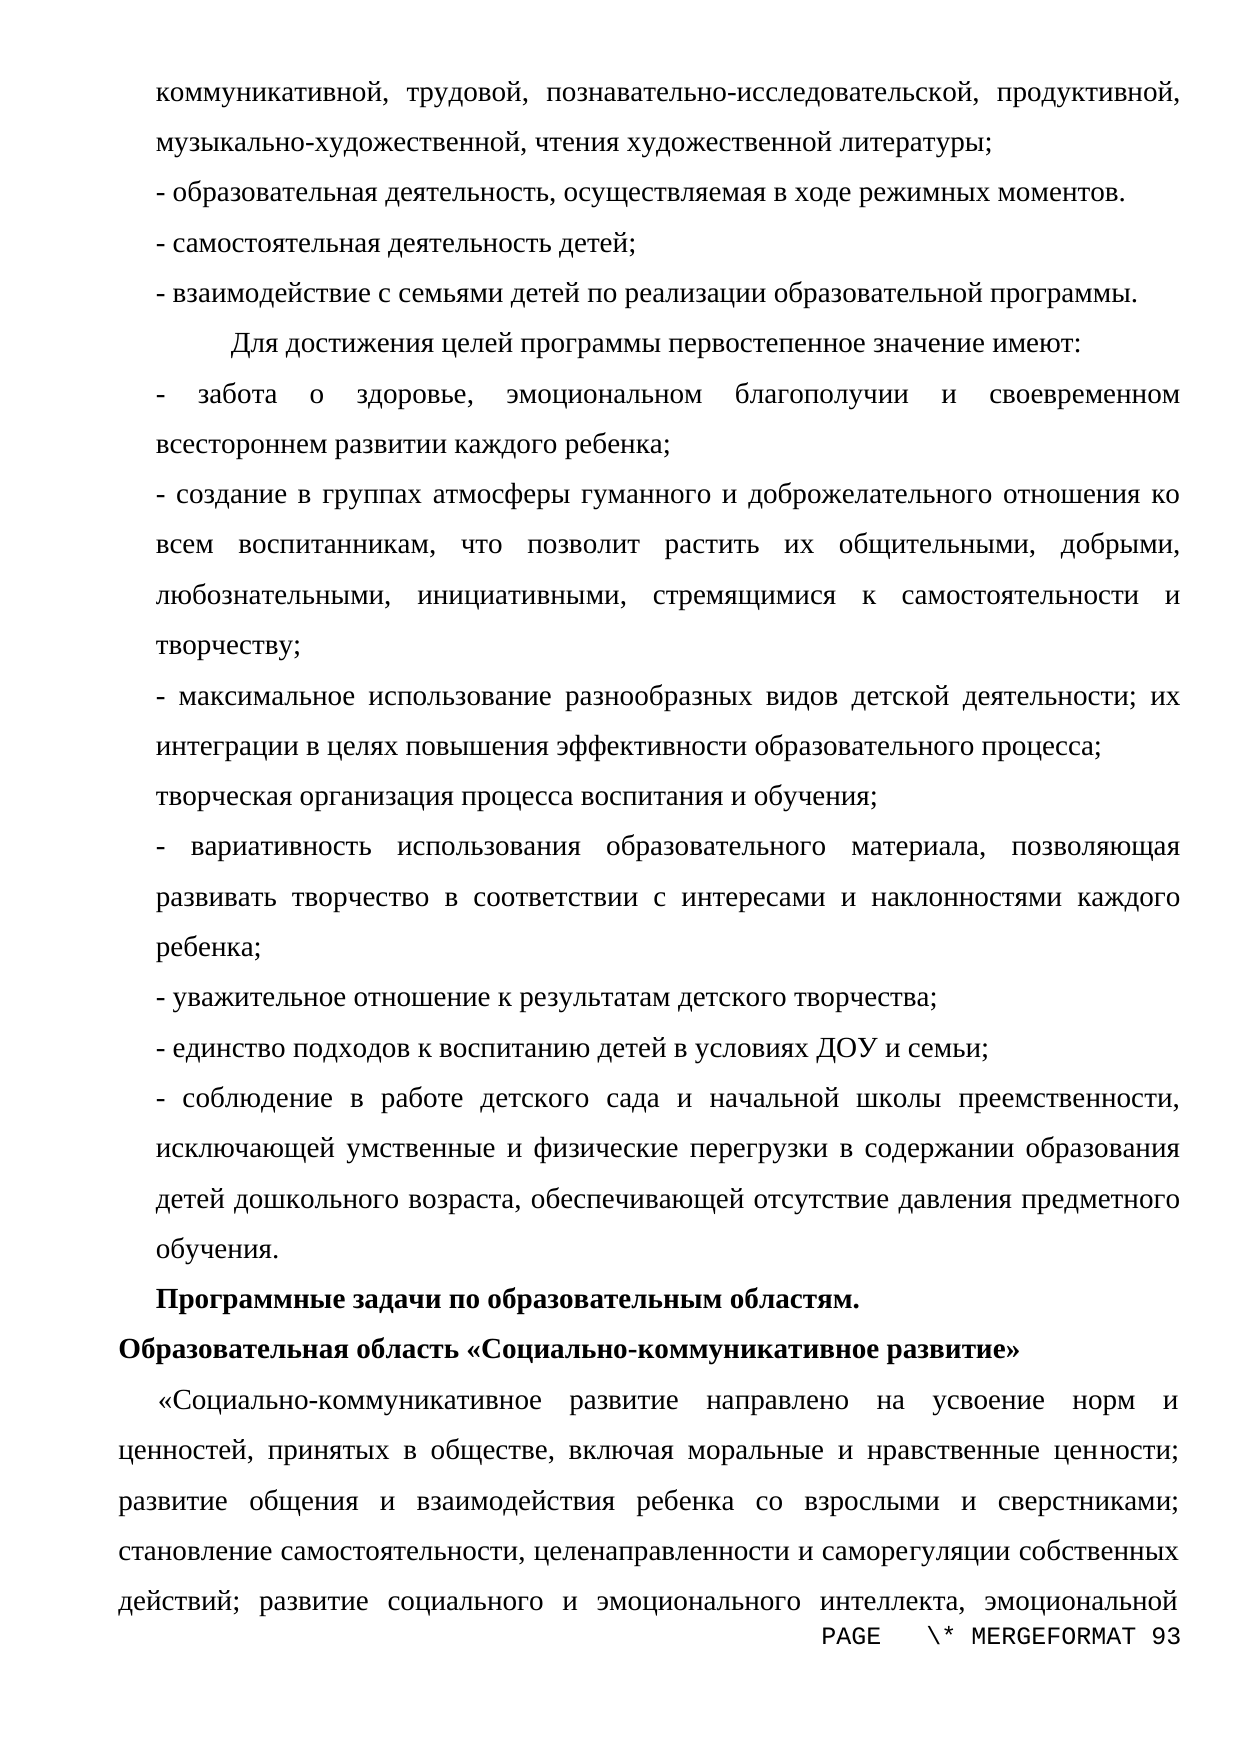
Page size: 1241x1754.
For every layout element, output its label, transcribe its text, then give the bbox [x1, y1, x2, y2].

text - соблюдение в работе детского сада и начальной школы преемственности, исключающей умственные и физические перегрузки в содержании образования детей дошкольного возраста, обеспечивающей отсутствие давления предметного обучения. [156, 1080, 1181, 1264]
text творческая организация процесса воспитания и обучения; [156, 778, 1181, 812]
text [118, 1382, 1179, 1617]
text - уважительное отношение к результатам детского творчества; [156, 979, 1181, 1013]
text - образовательная деятельность, осуществляемая в ходе режимных моментов. [156, 174, 1181, 208]
text - вариативность использования образовательного материала, позволяющая развивать творчество в соответствии с интересами и наклонностями каждого ребенка; [156, 828, 1181, 963]
text - самостоятельная деятельность детей; [156, 225, 1181, 258]
text - единство подходов к воспитанию детей в условиях ДОУ и семьи; [156, 1030, 1181, 1063]
text Образовательная область «Социально-коммуникативное развитие» [118, 1332, 1152, 1365]
text - забота о здоровье, эмоциональном благополучии и своевременном всестороннем развитии каждого ребенка; [156, 376, 1181, 459]
text - взаимодействие с семьями детей по реализации образовательной программы. [156, 275, 1181, 309]
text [156, 74, 1181, 158]
text Для достижения целей программы первостепенное значение имеют: [231, 325, 1181, 359]
text Программные задачи по образовательным областям. [156, 1281, 1181, 1315]
text - создание в группах атмосферы гуманного и доброжелательного отношения ко всем воспитанникам, что позволит растить их общительными, добрыми, любознательными, инициативными, стремящимися к самостоятельности и творчеству; [156, 476, 1181, 661]
text - максимальное использование разнообразных видов детской деятельности; их интеграции в целях повышения эффективности образовательного процесса; [156, 678, 1181, 761]
